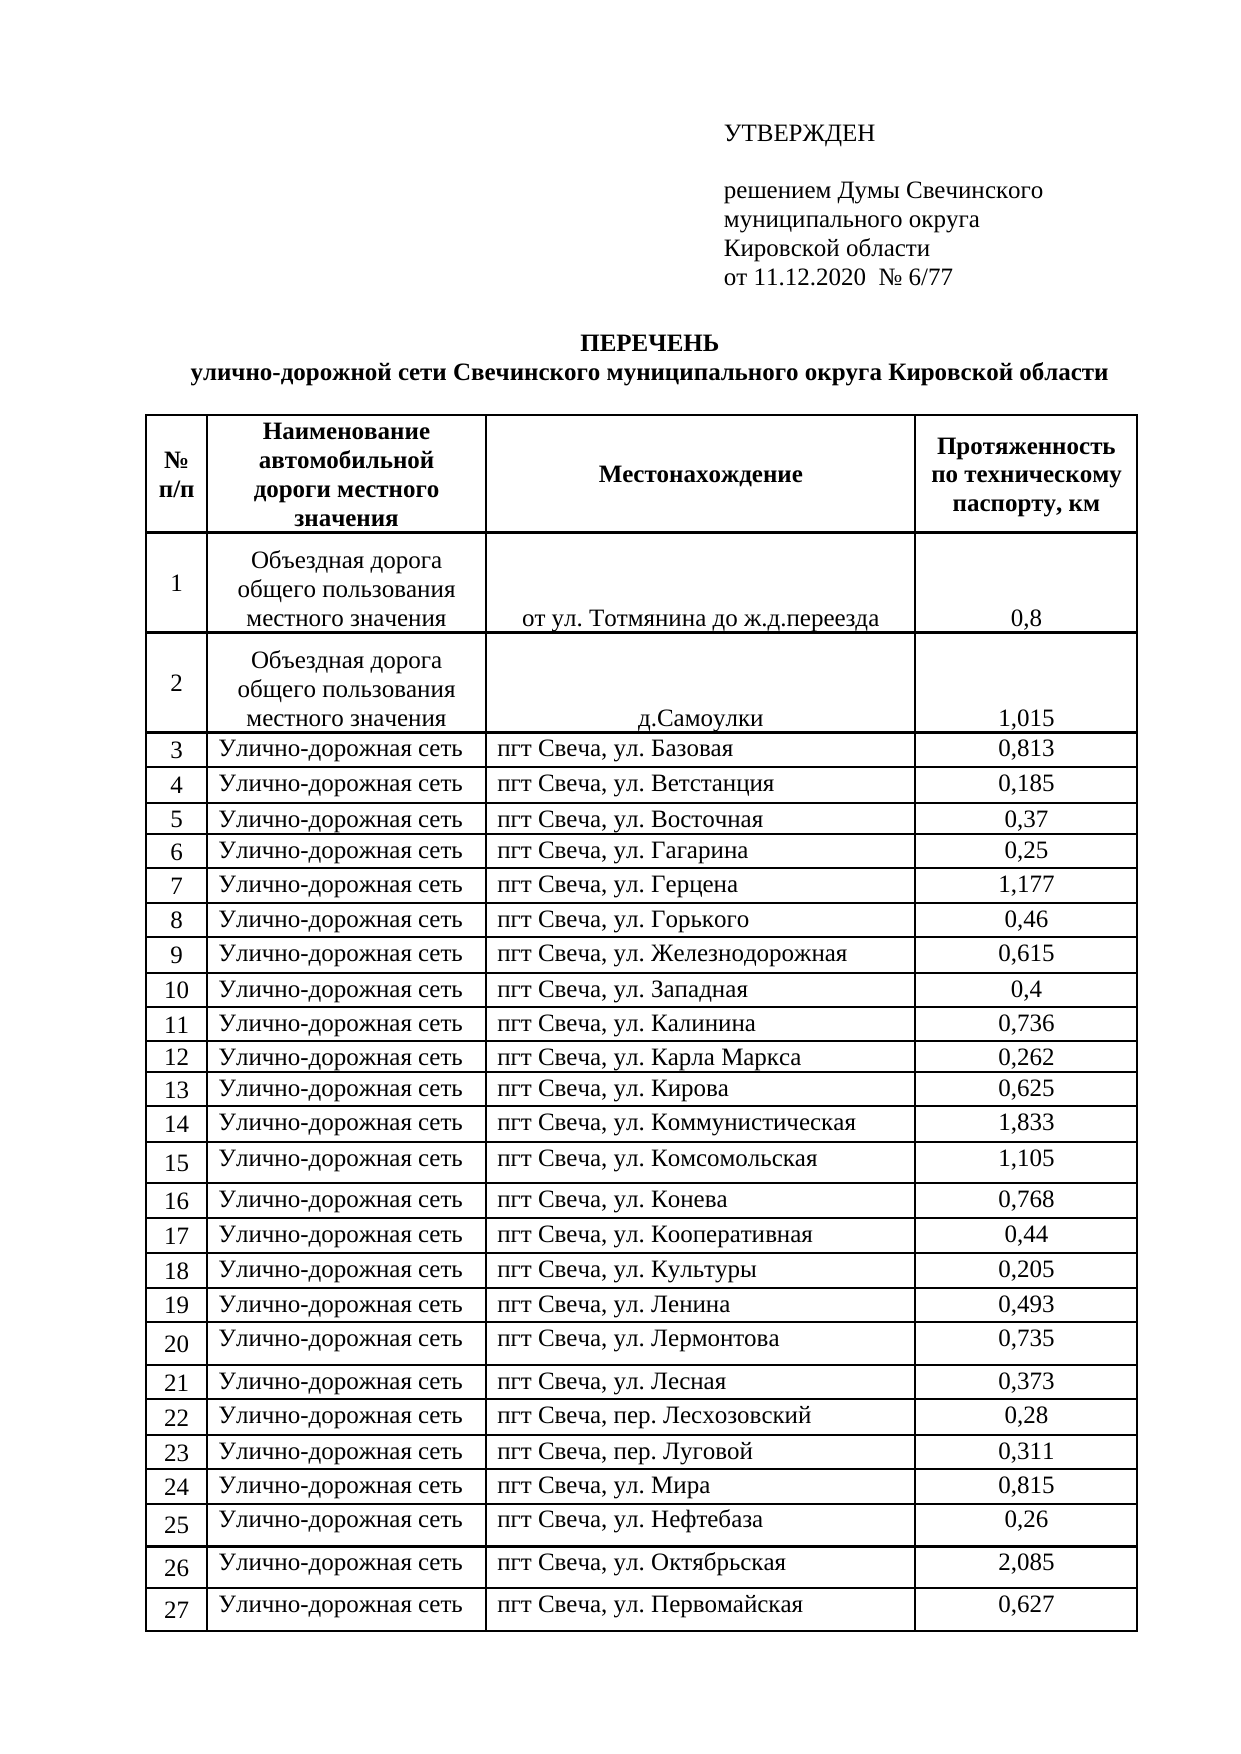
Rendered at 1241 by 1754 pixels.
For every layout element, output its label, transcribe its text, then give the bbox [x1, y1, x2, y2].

table_cell пгт Свеча, ул. Железнодорожная [487, 938, 914, 972]
table_cell Улично-дорожная сеть [208, 1548, 485, 1587]
text от 11.12.2020 № 6/77 [724, 262, 1152, 291]
table_cell 1,177 [916, 869, 1136, 902]
table_cell 4 [147, 768, 206, 802]
text муниципального округа [724, 204, 1152, 233]
table_cell 0,46 [916, 904, 1136, 936]
table_cell пгт Свеча, ул. Нефтебаза [487, 1505, 914, 1545]
table_cell 1,015 [916, 634, 1136, 731]
table_cell 24 [147, 1470, 206, 1502]
table_header Протяженность по техническому паспорту, км [916, 416, 1136, 531]
table_cell 27 [147, 1589, 206, 1630]
table_cell 16 [147, 1184, 206, 1217]
table_cell Улично-дорожная сеть [208, 1366, 485, 1398]
table_cell 23 [147, 1436, 206, 1468]
table_cell пгт Свеча, ул. Лесная [487, 1366, 914, 1398]
table_cell пгт Свеча, ул. Калинина [487, 1008, 914, 1040]
table_cell 9 [147, 938, 206, 972]
table_cell пгт Свеча, ул. Комсомольская [487, 1143, 914, 1182]
table_cell 0,736 [916, 1008, 1136, 1040]
table_cell 5 [147, 804, 206, 833]
table_cell пгт Свеча, ул. Западная [487, 974, 914, 1006]
table_cell Улично-дорожная сеть [208, 938, 485, 972]
table_cell д.Самоулки [487, 634, 914, 731]
table_cell пгт Свеча, ул. Восточная [487, 804, 914, 833]
table_cell 1,833 [916, 1107, 1136, 1141]
table_cell пгт Свеча, ул. Мира [487, 1470, 914, 1502]
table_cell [208, 1589, 485, 1630]
table_cell Улично-дорожная сеть [208, 804, 485, 833]
table_cell пгт Свеча, ул. Конева [487, 1184, 914, 1217]
table_cell пгт Свеча, ул. Кирова [487, 1073, 914, 1105]
table_cell 20 [147, 1323, 206, 1364]
table_cell Улично-дорожная сеть [208, 1254, 485, 1287]
table_cell 0,311 [916, 1436, 1136, 1468]
text улично-дорожной сети Свечинского муниципального округа Кировской области [148, 357, 1152, 386]
table_cell 17 [147, 1219, 206, 1252]
table_cell 21 [147, 1366, 206, 1398]
table_cell 15 [147, 1143, 206, 1182]
table_header Местонахождение [487, 416, 914, 531]
table_cell 0,25 [916, 835, 1136, 867]
table_cell пгт Свеча, ул. Ветстанция [487, 768, 914, 802]
table_cell Улично-дорожная сеть [208, 1073, 485, 1105]
table_cell Улично-дорожная сеть [208, 1042, 485, 1071]
table_cell 0,262 [916, 1042, 1136, 1071]
table_cell 0,205 [916, 1254, 1136, 1287]
table_cell Улично-дорожная сеть [208, 1184, 485, 1217]
table_cell пгт Свеча, пер. Лесхозовский [487, 1400, 914, 1434]
table_cell пгт Свеча, ул. Герцена [487, 869, 914, 902]
table_cell 0,185 [916, 768, 1136, 802]
table_cell 0,625 [916, 1073, 1136, 1105]
table_cell 0,26 [916, 1505, 1136, 1545]
table_cell пгт Свеча, пер. Луговой [487, 1436, 914, 1468]
text ПЕРЕЧЕНЬ [148, 328, 1152, 357]
table_cell пгт Свеча, ул. Карла Маркса [487, 1042, 914, 1071]
table_cell Улично-дорожная сеть [208, 974, 485, 1006]
table_header Наименование автомобильной дороги местного значения [208, 416, 485, 531]
table_cell Улично-дорожная сеть [208, 869, 485, 902]
table_cell 0,815 [916, 1470, 1136, 1502]
table_cell пгт Свеча, ул. Первомайская [487, 1589, 914, 1630]
table_cell от ул. Тотмянина до ж.д.переезда [487, 534, 914, 631]
table_cell Улично-дорожная сеть [208, 1289, 485, 1321]
text УТВЕРЖДЕН [724, 118, 1152, 147]
table_cell 3 [147, 734, 206, 766]
table_cell пгт Свеча, ул. Октябрьская [487, 1548, 914, 1587]
table_cell 10 [147, 974, 206, 1006]
table_cell 12 [147, 1042, 206, 1071]
text Кировской области [724, 233, 1152, 262]
table_cell пгт Свеча, ул. Кооперативная [487, 1219, 914, 1252]
table_cell 6 [147, 835, 206, 867]
table_cell Улично-дорожная сеть [208, 1219, 485, 1252]
table_cell 0,768 [916, 1184, 1136, 1217]
table_cell пгт Свеча, ул. Гагарина [487, 835, 914, 867]
text решением Думы Свечинского [724, 176, 1152, 204]
table_cell 0,4 [916, 974, 1136, 1006]
table_cell 11 [147, 1008, 206, 1040]
table_cell Улично-дорожная сеть [208, 1107, 485, 1141]
table_cell 18 [147, 1254, 206, 1287]
table_cell 0,8 [916, 534, 1136, 631]
table_cell 0,627 [916, 1589, 1136, 1630]
table_cell пгт Свеча, ул. Лермонтова [487, 1323, 914, 1364]
table_cell 0,813 [916, 734, 1136, 766]
table_cell 2,085 [916, 1548, 1136, 1587]
table_cell Объездная дорога общего пользования местного значения [208, 534, 485, 631]
table_cell Улично-дорожная сеть [208, 734, 485, 766]
table_cell 19 [147, 1289, 206, 1321]
table_cell 0,735 [916, 1323, 1136, 1364]
table_cell Улично-дорожная сеть [208, 904, 485, 936]
table_header № п/п [147, 416, 206, 531]
table_cell Улично-дорожная сеть [208, 1008, 485, 1040]
table_cell Улично-дорожная сеть [208, 1143, 485, 1182]
table_cell Улично-дорожная сеть [208, 1470, 485, 1502]
table_cell Улично-дорожная сеть [208, 1323, 485, 1364]
table_cell 0,493 [916, 1289, 1136, 1321]
table_cell Улично-дорожная сеть [208, 835, 485, 867]
table_cell пгт Свеча, ул. Базовая [487, 734, 914, 766]
table_cell 25 [147, 1505, 206, 1545]
table_cell Объездная дорога общего пользования местного значения [208, 634, 485, 731]
table_cell 2 [147, 634, 206, 731]
table_cell 22 [147, 1400, 206, 1434]
table_cell 1,105 [916, 1143, 1136, 1182]
table_cell 14 [147, 1107, 206, 1141]
table_cell 7 [147, 869, 206, 902]
table_cell 13 [147, 1073, 206, 1105]
table_cell 1 [147, 534, 206, 631]
table_cell 0,37 [916, 804, 1136, 833]
table_cell пгт Свеча, ул. Коммунистическая [487, 1107, 914, 1141]
table_cell 0,615 [916, 938, 1136, 972]
table_cell Улично-дорожная сеть [208, 1505, 485, 1545]
table_cell Улично-дорожная сеть [208, 768, 485, 802]
table_cell 0,373 [916, 1366, 1136, 1398]
table_cell 0,44 [916, 1219, 1136, 1252]
table_cell Улично-дорожная сеть [208, 1436, 485, 1468]
table_cell пгт Свеча, ул. Ленина [487, 1289, 914, 1321]
table_cell пгт Свеча, ул. Горького [487, 904, 914, 936]
table_cell 0,28 [916, 1400, 1136, 1434]
table_cell Улично-дорожная сеть [208, 1400, 485, 1434]
table_cell 8 [147, 904, 206, 936]
table_cell 26 [147, 1548, 206, 1587]
table_cell пгт Свеча, ул. Культуры [487, 1254, 914, 1287]
